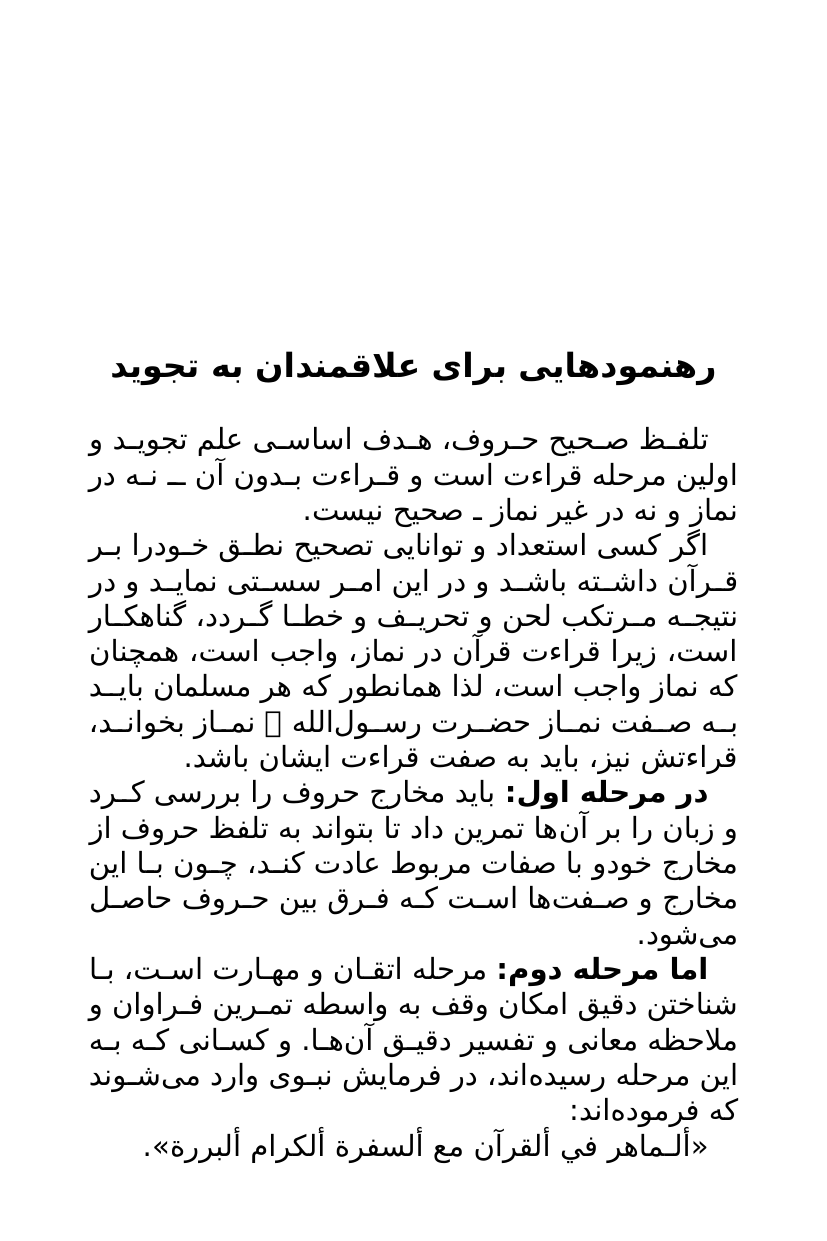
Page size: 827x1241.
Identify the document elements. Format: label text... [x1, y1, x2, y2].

text رهنمودهایی برای علاقمندان به تجوید [89, 346, 738, 385]
text تلفظ صحیح حروف، هدف اساسی علم تجوید و اولین مرحله قراءت است و قراءت بدون آن ـ نه در نماز و نه در غیر نماز ـ صحیح نیست. [89, 423, 738, 527]
text «ألـماهر في ألقرآن مع ألسفرة ألکرام ألبررة». [89, 1129, 738, 1163]
text در مرحله اول: باید مخارج حروف را بررسی کرد و زبان را بر آن‌ها تمرین داد تا بتواند به تلفظ حروف از مخارج خودو با صفات مربوط عادت کند، چون با این مخارج و صفت‌ها است که فرق بین حروف حاصل می‌شود. [89, 776, 738, 951]
text اگر کسی استعداد و توانایی تصحیح نطق خودرا بر قرآن داشته باشد و در این امر سستی نماید و در نتیجه مرتکب لحن و تحریف و خطا گردد، گناهکار است، زیرا قراءت قرآن در نماز، واجب است، همچنان که نماز واجب است، لذا همانطور که هر مسلمان باید به صفت نماز حضرت رسول‌الله نماز بخواند، قراءتش نیز، باید به صفت قراءت ایشان باشد. [89, 528, 738, 774]
text اما مرحله دوم: مرحله اتقان و مهارت است، با شناختن دقیق امکان وقف به واسطه تمرین فراوان و ملاحظه معانی و تفسیر دقیق آن‌ها. و کسانی که به این مرحله رسیده‌اند، در فرمایش نبوی وارد می‌شوند که فرموده‌اند: [89, 952, 738, 1127]
